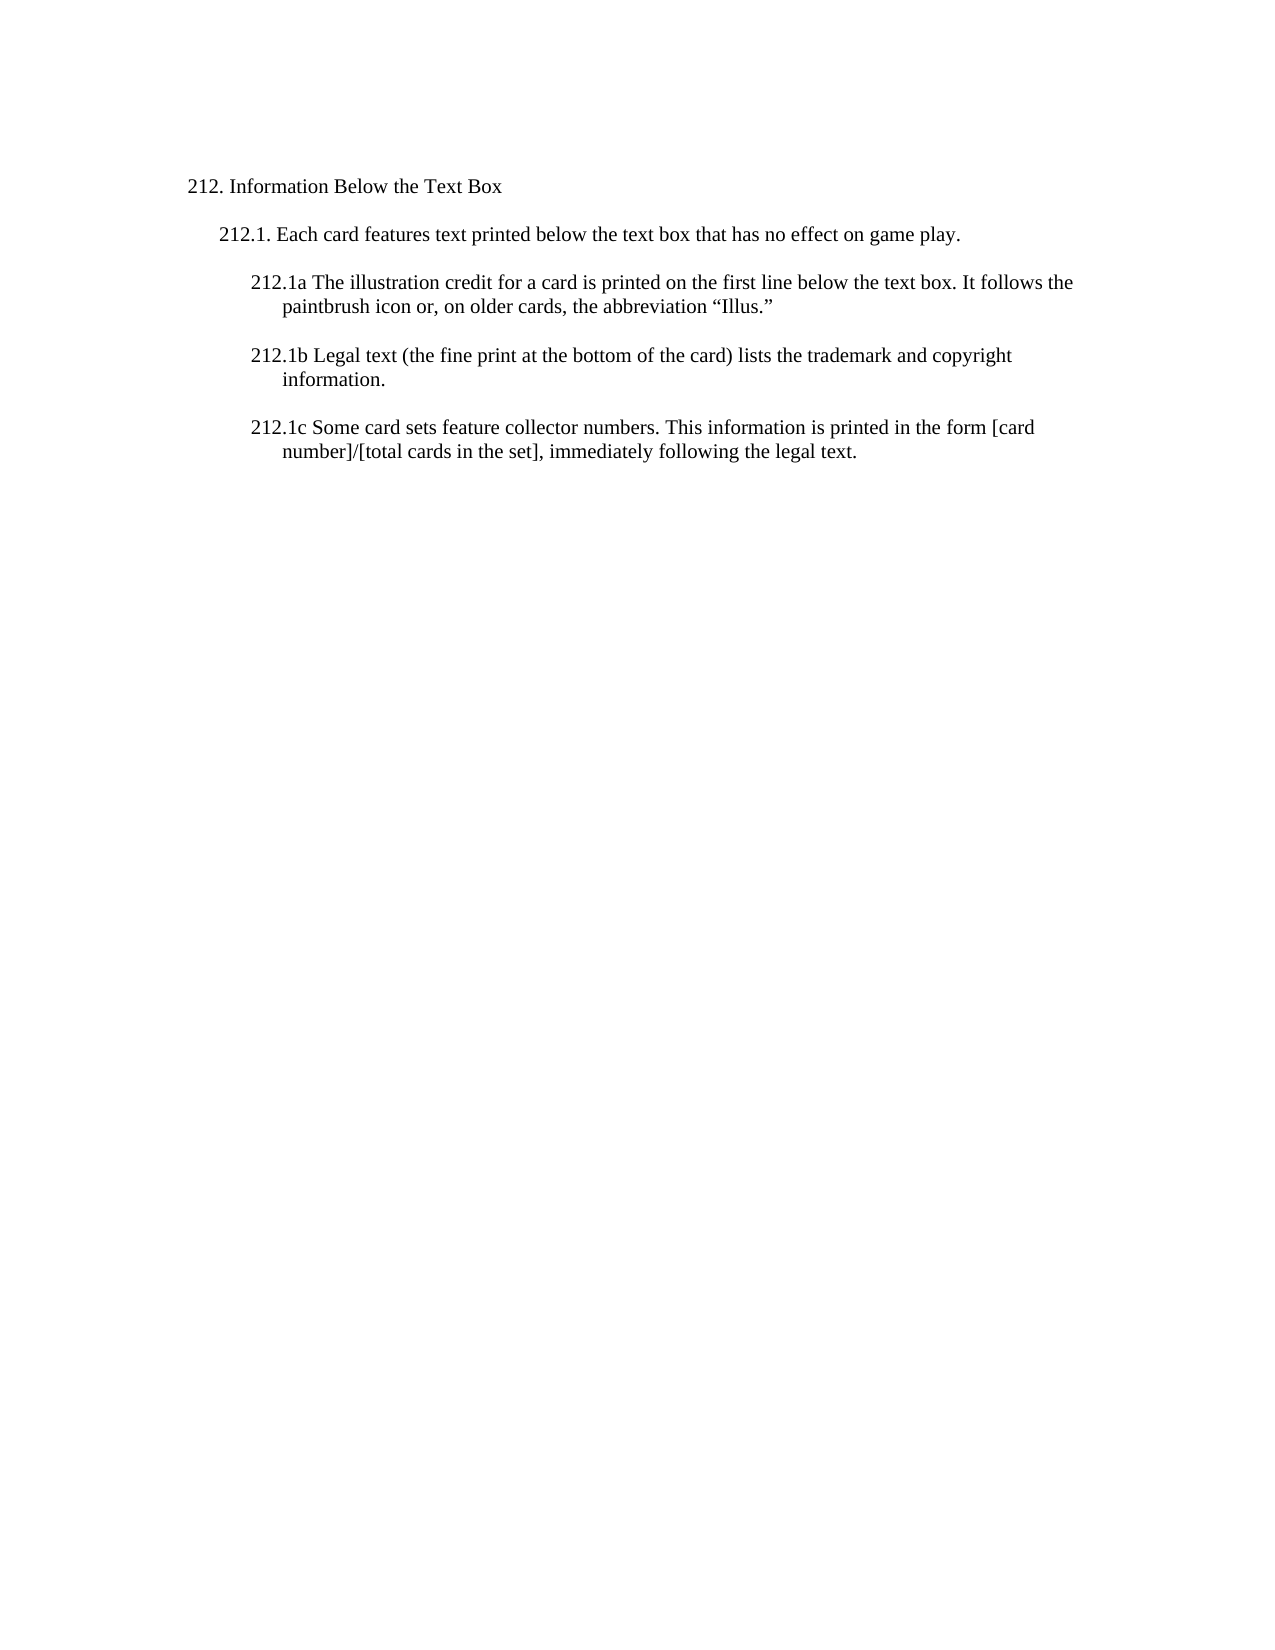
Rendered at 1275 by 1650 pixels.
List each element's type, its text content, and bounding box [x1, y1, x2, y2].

text 212.1a The illustration credit for a card is printed on the first line below the text box. It follows the paintbrush icon or, on older cards, the abbreviation “Illus.” [251, 270, 1087, 318]
text 212.1. Each card features text printed below the text box that has no effect on game play. [219, 222, 1087, 246]
text 212.1c Some card sets feature collector numbers. This information is printed in the form [card number]/[total cards in the set], immediately following the legal text. [251, 415, 1087, 463]
text 212.1b Legal text (the fine print at the bottom of the card) lists the trademark and copyright information. [251, 342, 1087, 391]
text 212. Information Below the Text Box [187, 174, 1087, 198]
